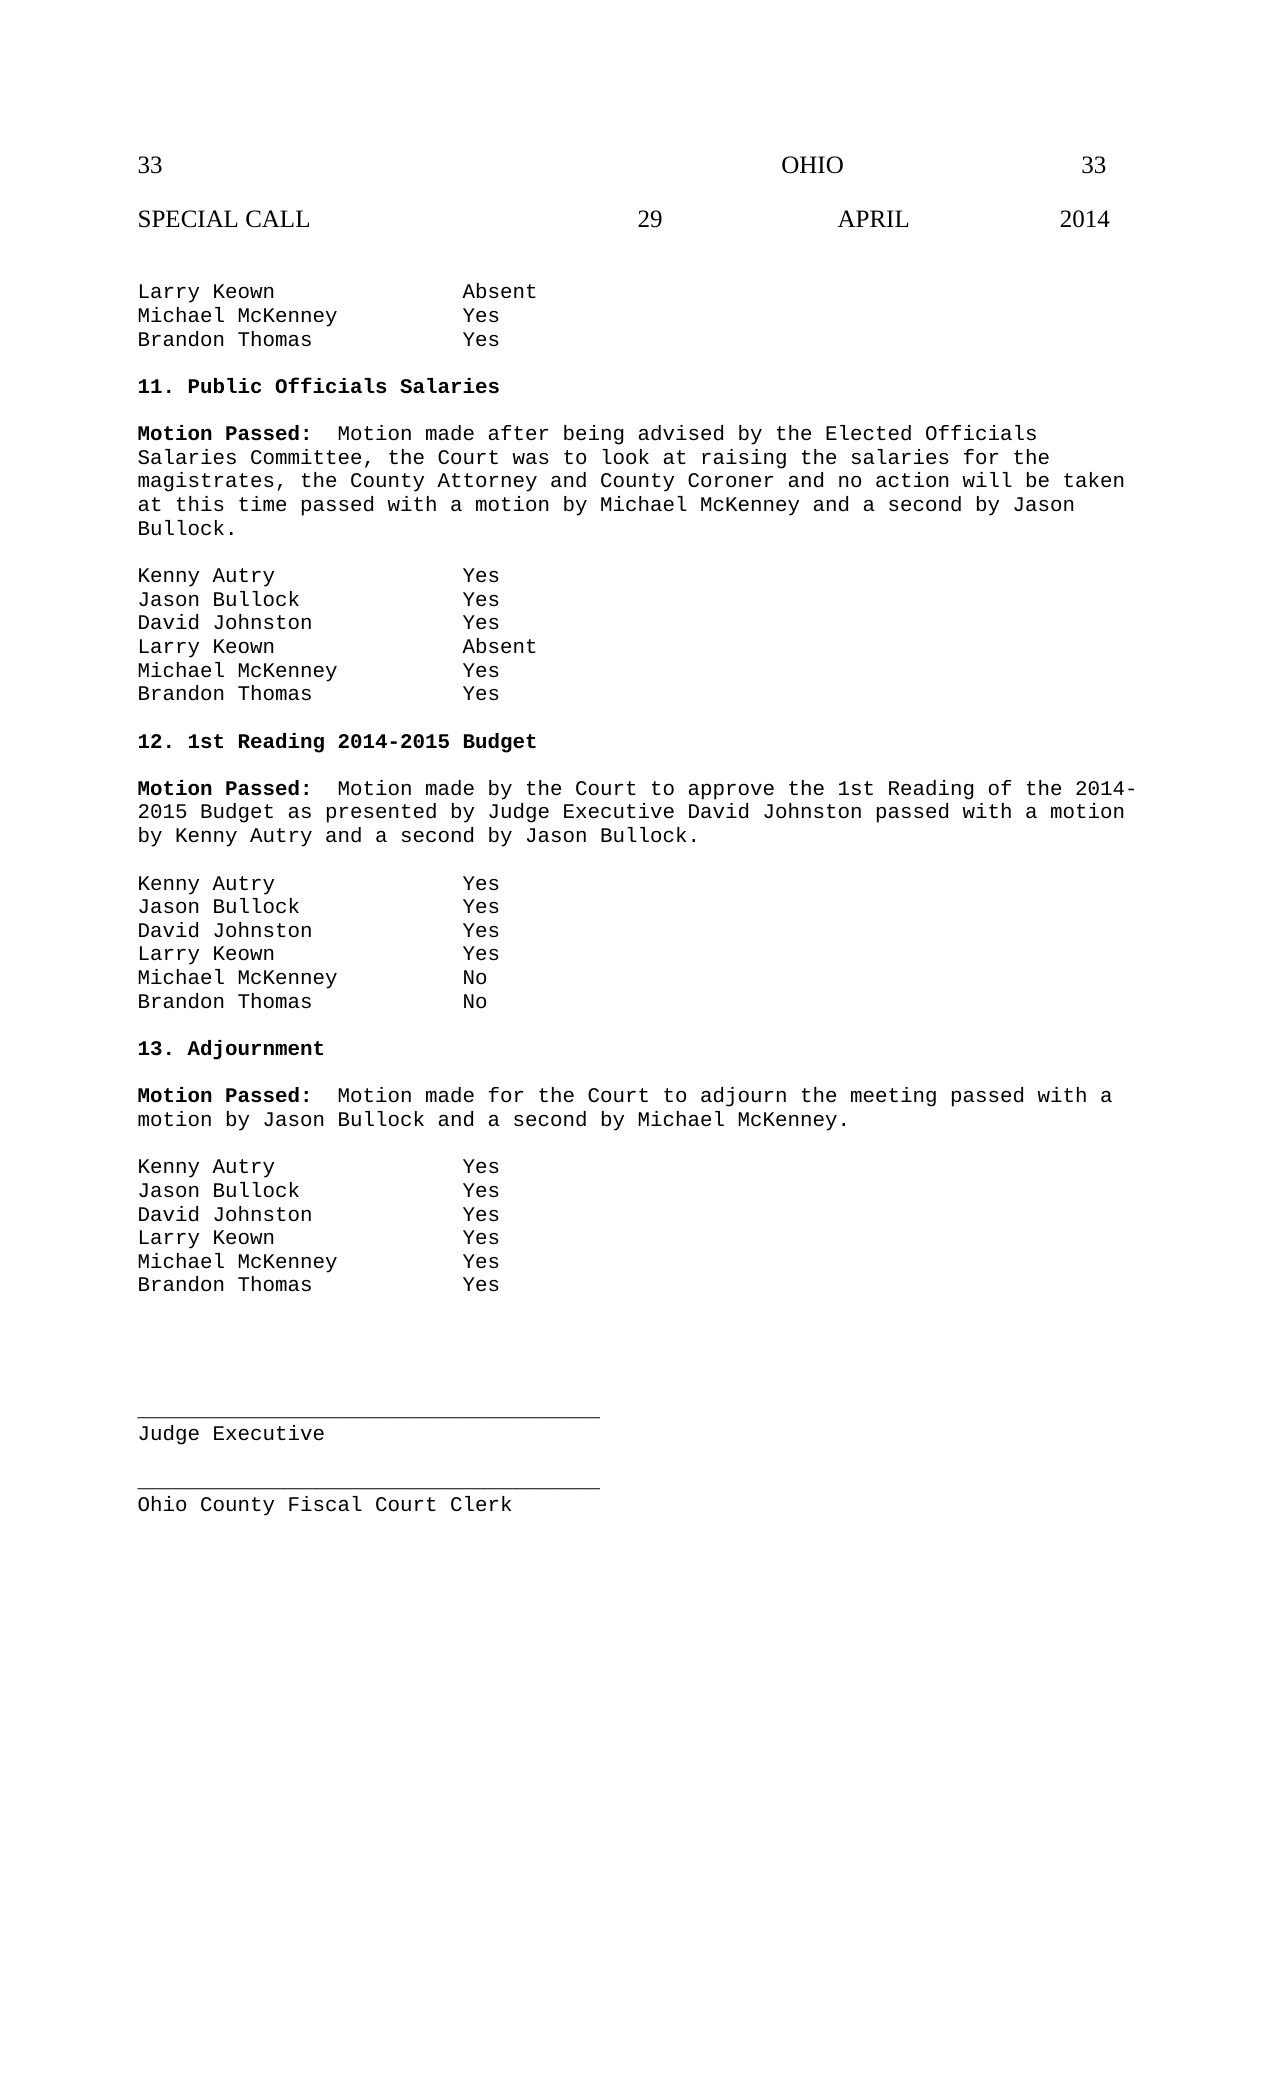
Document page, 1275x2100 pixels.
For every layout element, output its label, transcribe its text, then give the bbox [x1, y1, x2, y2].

text Larry Keown Yes [137, 1227, 1138, 1251]
text Ohio County Fiscal Court Clerk [137, 1494, 1138, 1517]
text Brandon Thomas Yes [137, 1274, 1138, 1298]
text _____________________________________ [137, 1399, 1138, 1423]
text Motion Passed: Motion made by the Court to approve the 1st Reading of the 2014-2015 Budget as presented by Judge Executive David Johnston passed with a motion by Kenny Autry and a second by Jason Bullock. [137, 778, 1138, 849]
text 33 OHIO 33 [137, 150, 1134, 179]
text Brandon Thomas Yes [137, 329, 1138, 352]
text Kenny Autry Yes [137, 872, 1138, 896]
text 11. Public Officials Salaries [137, 376, 1138, 399]
text Kenny Autry Yes [137, 565, 1138, 589]
text Larry Keown Absent [137, 636, 1138, 660]
text Jason Bullock Yes [137, 1180, 1138, 1203]
text Judge Executive [137, 1423, 1138, 1447]
text Motion Passed: Motion made after being advised by the Elected Officials Salaries Committee, the Court was to look at raising the salaries for the magistrates, the County Attorney and County Coroner and no action will be taken at this time passed with a motion by Michael McKenney and a second by Jason Bullock. [137, 423, 1138, 541]
text David Johnston Yes [137, 1203, 1138, 1227]
text Michael McKenney Yes [137, 660, 1138, 683]
text Michael McKenney No [137, 967, 1138, 991]
text David Johnston Yes [137, 920, 1138, 943]
text Michael McKenney Yes [137, 305, 1138, 329]
text 13. Adjournment [137, 1038, 1138, 1062]
text 12. 1st Reading 2014-2015 Budget [137, 731, 1138, 754]
text _____________________________________ [137, 1470, 1138, 1494]
text Brandon Thomas Yes [137, 683, 1138, 707]
text David Johnston Yes [137, 612, 1138, 636]
text SPECIAL CALL 29 APRIL 2014 [137, 204, 1138, 233]
text Jason Bullock Yes [137, 589, 1138, 612]
text Larry Keown Yes [137, 943, 1138, 967]
text Kenny Autry Yes [137, 1156, 1138, 1180]
text Michael McKenney Yes [137, 1251, 1138, 1274]
text Larry Keown Absent [137, 281, 1138, 305]
text Motion Passed: Motion made for the Court to adjourn the meeting passed with a motion by Jason Bullock and a second by Michael McKenney. [137, 1085, 1138, 1133]
text Jason Bullock Yes [137, 896, 1138, 920]
text Brandon Thomas No [137, 991, 1138, 1014]
